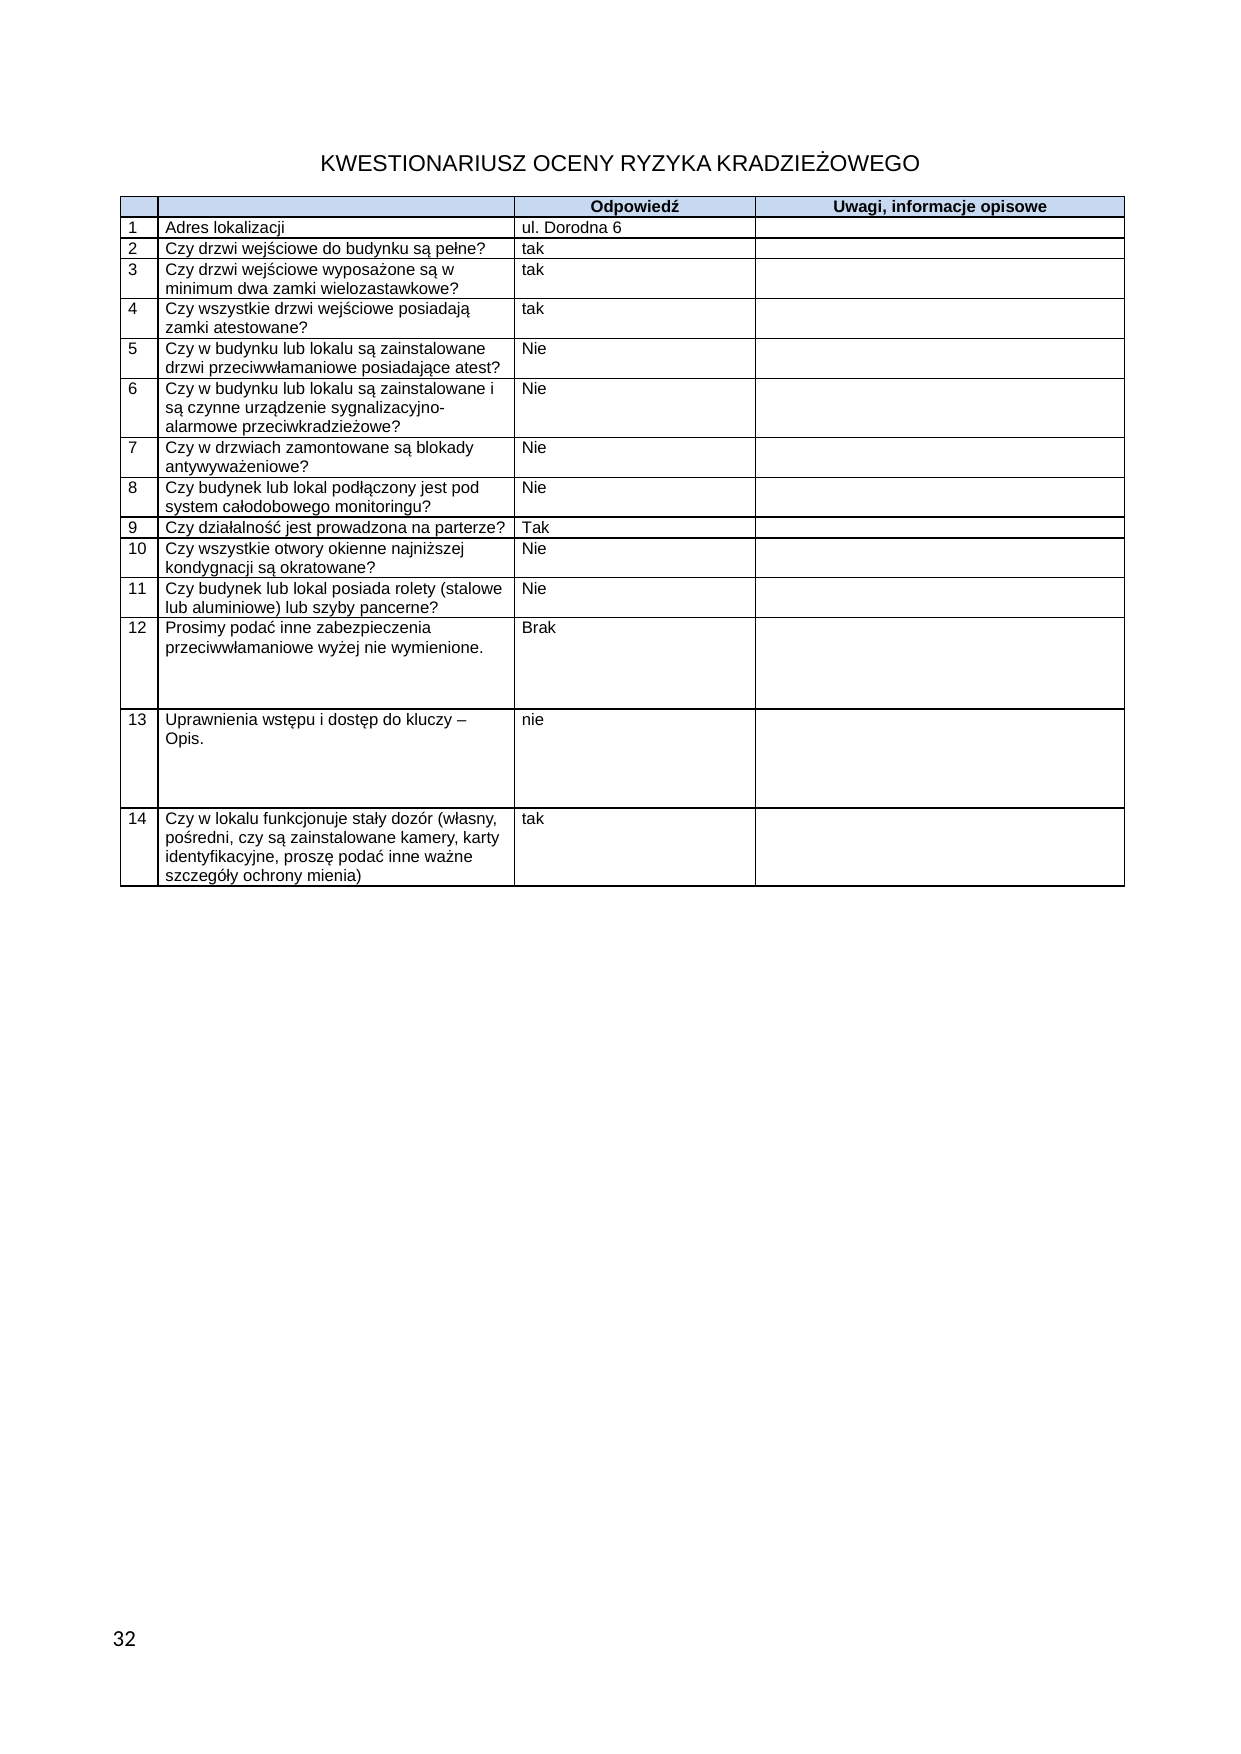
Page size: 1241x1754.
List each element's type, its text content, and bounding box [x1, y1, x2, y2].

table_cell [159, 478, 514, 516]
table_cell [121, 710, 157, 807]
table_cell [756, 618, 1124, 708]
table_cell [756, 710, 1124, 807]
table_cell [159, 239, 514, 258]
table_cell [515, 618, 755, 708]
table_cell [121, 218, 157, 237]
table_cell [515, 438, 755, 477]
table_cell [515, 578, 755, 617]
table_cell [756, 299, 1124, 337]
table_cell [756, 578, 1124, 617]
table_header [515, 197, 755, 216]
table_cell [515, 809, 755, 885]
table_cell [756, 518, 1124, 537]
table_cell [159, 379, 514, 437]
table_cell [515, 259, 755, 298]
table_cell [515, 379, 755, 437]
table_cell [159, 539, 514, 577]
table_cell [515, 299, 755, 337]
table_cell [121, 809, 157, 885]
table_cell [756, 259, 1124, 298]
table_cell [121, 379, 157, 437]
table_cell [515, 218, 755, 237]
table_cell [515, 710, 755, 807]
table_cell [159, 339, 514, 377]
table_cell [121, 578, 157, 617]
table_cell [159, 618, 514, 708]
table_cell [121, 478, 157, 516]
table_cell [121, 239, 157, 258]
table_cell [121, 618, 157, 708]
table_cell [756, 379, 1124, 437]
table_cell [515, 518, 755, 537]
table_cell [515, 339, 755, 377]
text KWESTIONARIUSZ OCENY RYZYKA KRADZIEŻOWEGO [112, 150, 1128, 176]
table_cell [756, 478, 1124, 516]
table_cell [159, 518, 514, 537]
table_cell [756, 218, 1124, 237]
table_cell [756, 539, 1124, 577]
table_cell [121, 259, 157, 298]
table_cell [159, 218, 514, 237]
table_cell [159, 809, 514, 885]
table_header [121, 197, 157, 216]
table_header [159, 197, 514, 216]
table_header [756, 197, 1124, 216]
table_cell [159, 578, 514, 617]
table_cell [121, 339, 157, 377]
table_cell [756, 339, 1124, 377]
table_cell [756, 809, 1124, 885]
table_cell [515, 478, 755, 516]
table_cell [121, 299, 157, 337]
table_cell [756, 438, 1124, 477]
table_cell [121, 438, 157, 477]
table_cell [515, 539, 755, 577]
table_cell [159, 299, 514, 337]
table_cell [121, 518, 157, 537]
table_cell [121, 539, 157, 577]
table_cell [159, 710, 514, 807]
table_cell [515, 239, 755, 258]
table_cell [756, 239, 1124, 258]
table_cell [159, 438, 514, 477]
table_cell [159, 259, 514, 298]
